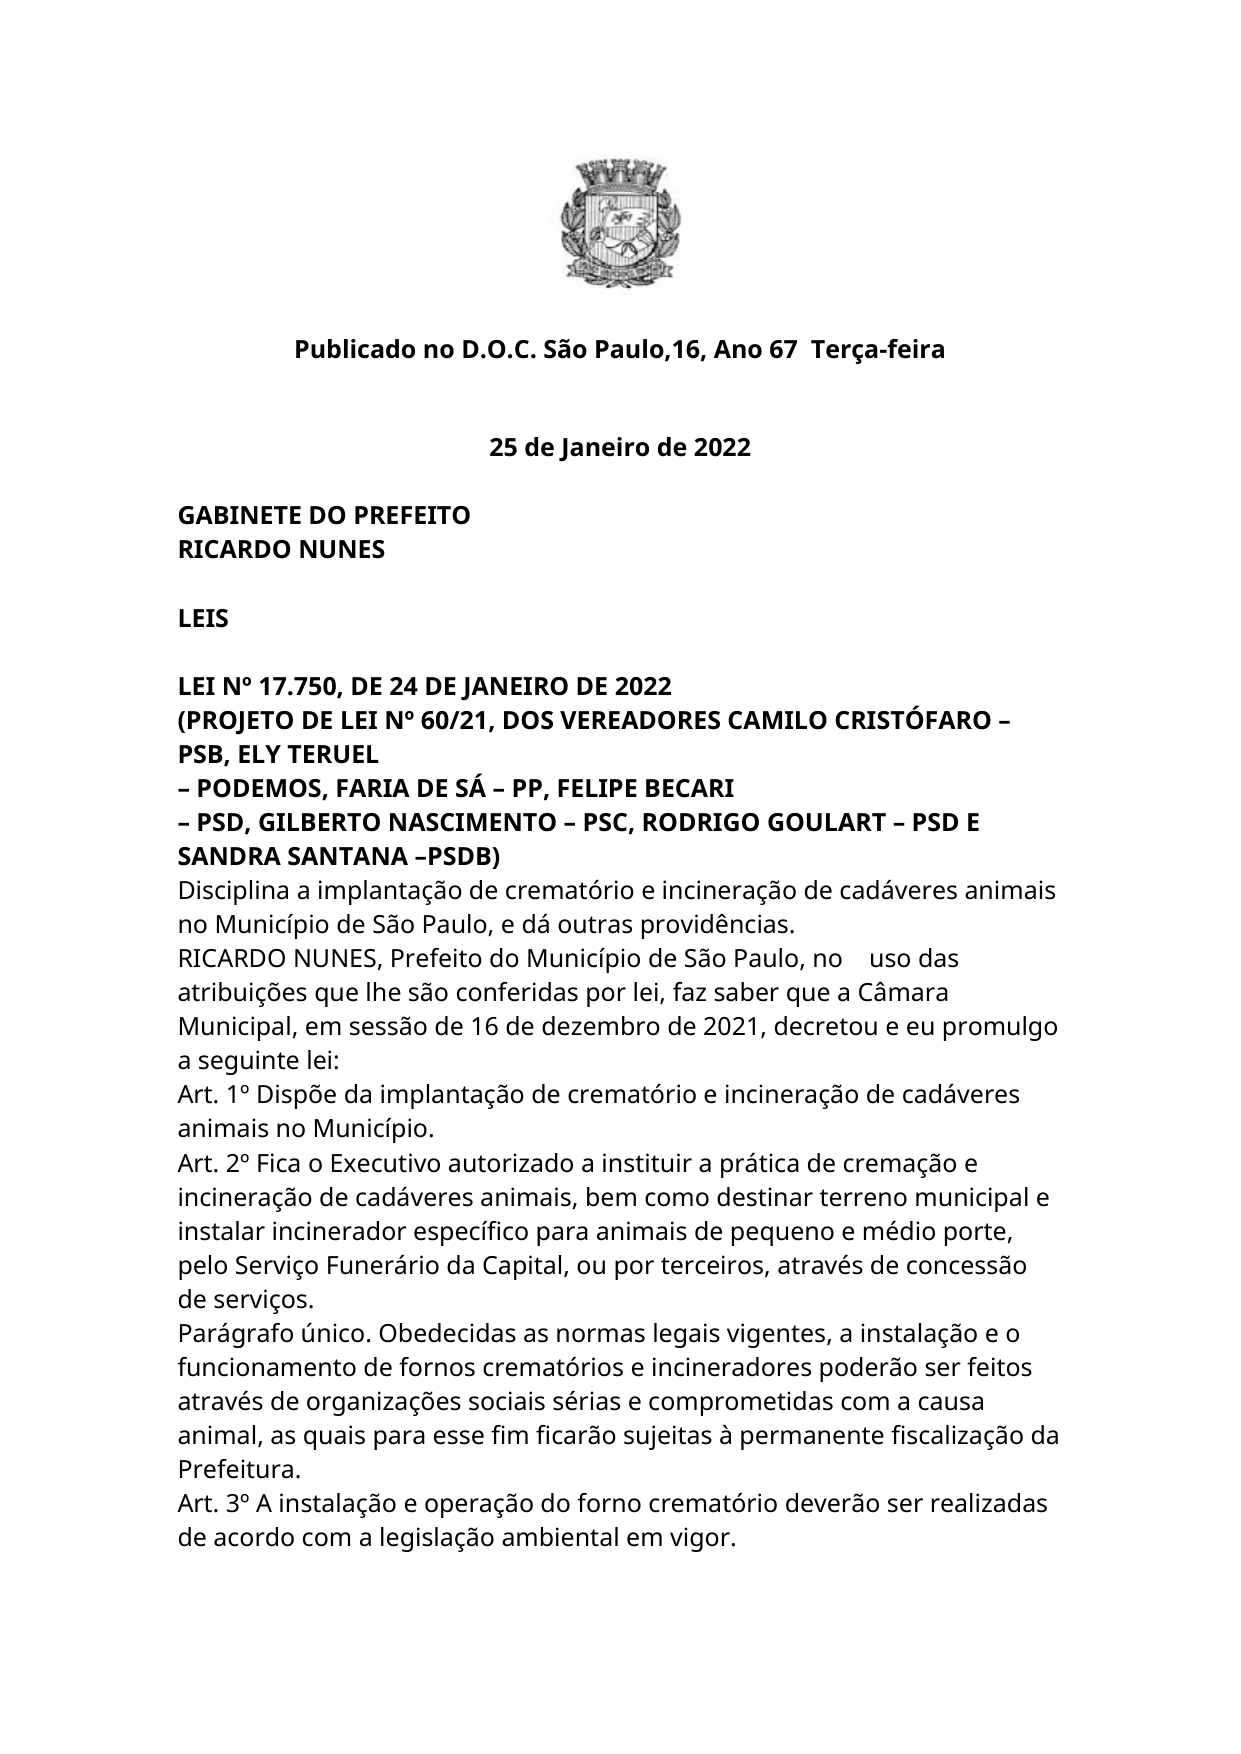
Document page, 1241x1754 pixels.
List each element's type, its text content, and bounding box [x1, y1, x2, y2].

text – PODEMOS, FARIA DE SÁ – PP, FELIPE BECARI [177, 771, 1063, 804]
text Art. 1º Dispõe da implantação de crematório e incineração de cadáveres animais no Município. [177, 1077, 1063, 1145]
picture [546, 147, 694, 295]
text LEIS [177, 600, 1063, 634]
text Art. 2º Fica o Executivo autorizado a instituir a prática de cremação e incineração de cadáveres animais, bem como destinar terreno municipal e instalar incinerador específico para animais de pequeno e médio porte, pelo Serviço Funerário da Capital, ou por terceiros, através de concessão de serviços. [177, 1145, 1063, 1316]
text 25 de Janeiro de 2022 [177, 430, 1063, 464]
text (PROJETO DE LEI Nº 60/21, DOS VEREADORES CAMILO CRISTÓFARO – PSB, ELY TERUEL [177, 702, 1063, 771]
text – PSD, GILBERTO NASCIMENTO – PSC, RODRIGO GOULART – PSD E SANDRA SANTANA –PSDB) [177, 804, 1063, 873]
text Disciplina a implantação de crematório e incineração de cadáveres animais no Município de São Paulo, e dá outras providências. [177, 873, 1063, 941]
text RICARDO NUNES, Prefeito do Município de São Paulo, no uso das atribuições que lhe são conferidas por lei, faz saber que a Câmara Municipal, em sessão de 16 de dezembro de 2021, decretou e eu promulgo a seguinte lei: [177, 941, 1063, 1077]
text GABINETE DO PREFEITO [177, 498, 1063, 532]
text Publicado no D.O.C. São Paulo,16, Ano 67 Terça-feira [177, 332, 1063, 366]
text RICARDO NUNES [177, 532, 1063, 566]
text Parágrafo único. Obedecidas as normas legais vigentes, a instalação e o funcionamento de fornos crematórios e incineradores poderão ser feitos através de organizações sociais sérias e comprometidas com a causa animal, as quais para esse fim ficarão sujeitas à permanente fiscalização da Prefeitura. [177, 1316, 1063, 1486]
text LEI Nº 17.750, DE 24 DE JANEIRO DE 2022 [177, 668, 1063, 702]
text Art. 3º A instalação e operação do forno crematório deverão ser realizadas de acordo com a legislação ambiental em vigor. [177, 1486, 1063, 1554]
